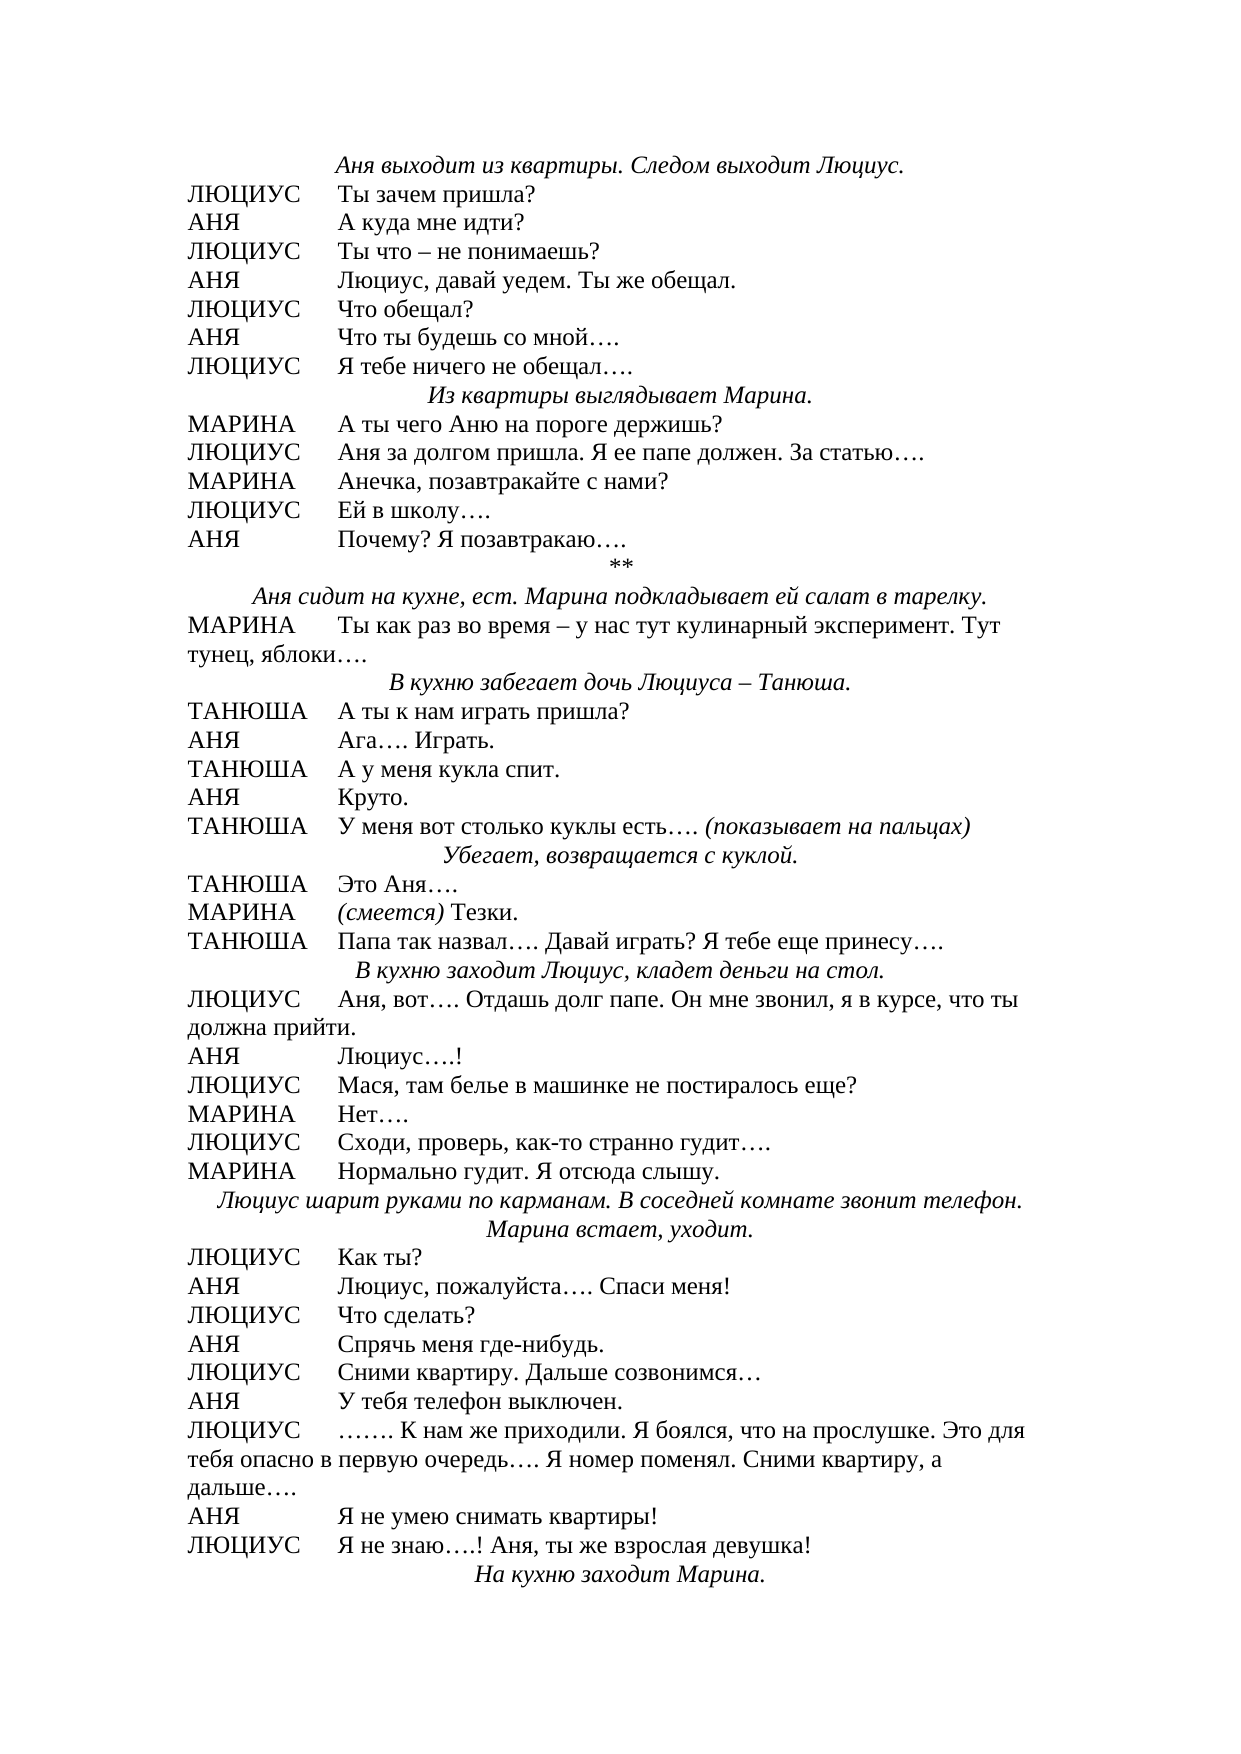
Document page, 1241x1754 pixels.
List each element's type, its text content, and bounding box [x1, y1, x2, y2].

text На кухню заходит Марина. [187, 1559, 1053, 1587]
text ТАНЮША У меня вот столько куклы есть…. (показывает на пальцах) [187, 811, 1053, 840]
text ЛЮЦИУС Мася, там белье в машинке не постиралось еще? [187, 1070, 1053, 1099]
text ЛЮЦИУС Ты зачем пришла? [187, 179, 1053, 207]
text МАРИНА (смеется) Тезки. [187, 897, 1053, 926]
text АНЯ Круто. [187, 782, 1053, 811]
text ЛЮЦИУС Что сделать? [187, 1300, 1053, 1329]
text ТАНЮША Это Аня…. [187, 869, 1053, 897]
text АНЯ Люциус, пожалуйста…. Спаси меня! [187, 1271, 1053, 1300]
text ТАНЮША Папа так назвал…. Давай играть? Я тебе еще принесу…. [187, 926, 1053, 955]
text ЛЮЦИУС Ей в школу…. [187, 495, 1053, 524]
text ЛЮЦИУС Аня, вот…. Отдашь долг папе. Он мне звонил, я в курсе, что ты должна прийти. [187, 984, 1053, 1041]
text АНЯ Люциус, давай уедем. Ты же обещал. [187, 265, 1053, 294]
text МАРИНА А ты чего Аню на пороге держишь? [187, 409, 1053, 437]
text ЛЮЦИУС ……. К нам же приходили. Я боялся, что на прослушке. Это для тебя опасно в первую очередь…. Я номер поменял. Сними квартиру, а дальше…. [187, 1415, 1053, 1501]
text Из квартиры выглядывает Марина. [187, 380, 1053, 409]
text АНЯ Почему? Я позавтракаю…. [187, 524, 1053, 552]
text АНЯ Спрячь меня где-нибудь. [187, 1329, 1053, 1357]
text ТАНЮША А ты к нам играть пришла? [187, 696, 1053, 725]
text АНЯ У тебя телефон выключен. [187, 1386, 1053, 1415]
text МАРИНА Нормально гудит. Я отсюда слышу. [187, 1156, 1053, 1185]
text ЛЮЦИУС Что обещал? [187, 294, 1053, 322]
text Аня сидит на кухне, ест. Марина подкладывает ей салат в тарелку. [187, 581, 1053, 610]
text ЛЮЦИУС Аня за долгом пришла. Я ее папе должен. За статью…. [187, 437, 1053, 466]
text АНЯ Что ты будешь со мной…. [187, 322, 1053, 351]
text ЛЮЦИУС Я не знаю….! Аня, ты же взрослая девушка! [187, 1530, 1053, 1559]
text ТАНЮША А у меня кукла спит. [187, 754, 1053, 782]
text В кухню забегает дочь Люциуса – Танюша. [187, 667, 1053, 696]
text ** [187, 552, 1053, 581]
text В кухню заходит Люциус, кладет деньги на стол. [187, 955, 1053, 984]
text Аня выходит из квартиры. Следом выходит Люциус. [187, 150, 1053, 179]
text ЛЮЦИУС Как ты? [187, 1242, 1053, 1271]
text ЛЮЦИУС Сними квартиру. Дальше созвонимся… [187, 1357, 1053, 1386]
text МАРИНА Ты как раз во время – у нас тут кулинарный эксперимент. Тут тунец, яблоки…. [187, 610, 1053, 667]
text АНЯ А куда мне идти? [187, 207, 1053, 236]
text МАРИНА Анечка, позавтракайте с нами? [187, 466, 1053, 495]
text АНЯ Ага…. Играть. [187, 725, 1053, 754]
text ЛЮЦИУС Я тебе ничего не обещал…. [187, 351, 1053, 380]
text АНЯ Люциус….! [187, 1041, 1053, 1070]
text АНЯ Я не умею снимать квартиры! [187, 1501, 1053, 1530]
text МАРИНА Нет…. [187, 1099, 1053, 1127]
text Люциус шарит руками по карманам. В соседней комнате звонит телефон. Марина встает, уходит. [187, 1185, 1053, 1242]
text ЛЮЦИУС Ты что – не понимаешь? [187, 236, 1053, 265]
text ЛЮЦИУС Сходи, проверь, как-то странно гудит…. [187, 1127, 1053, 1156]
text Убегает, возвращается с куклой. [187, 840, 1053, 869]
